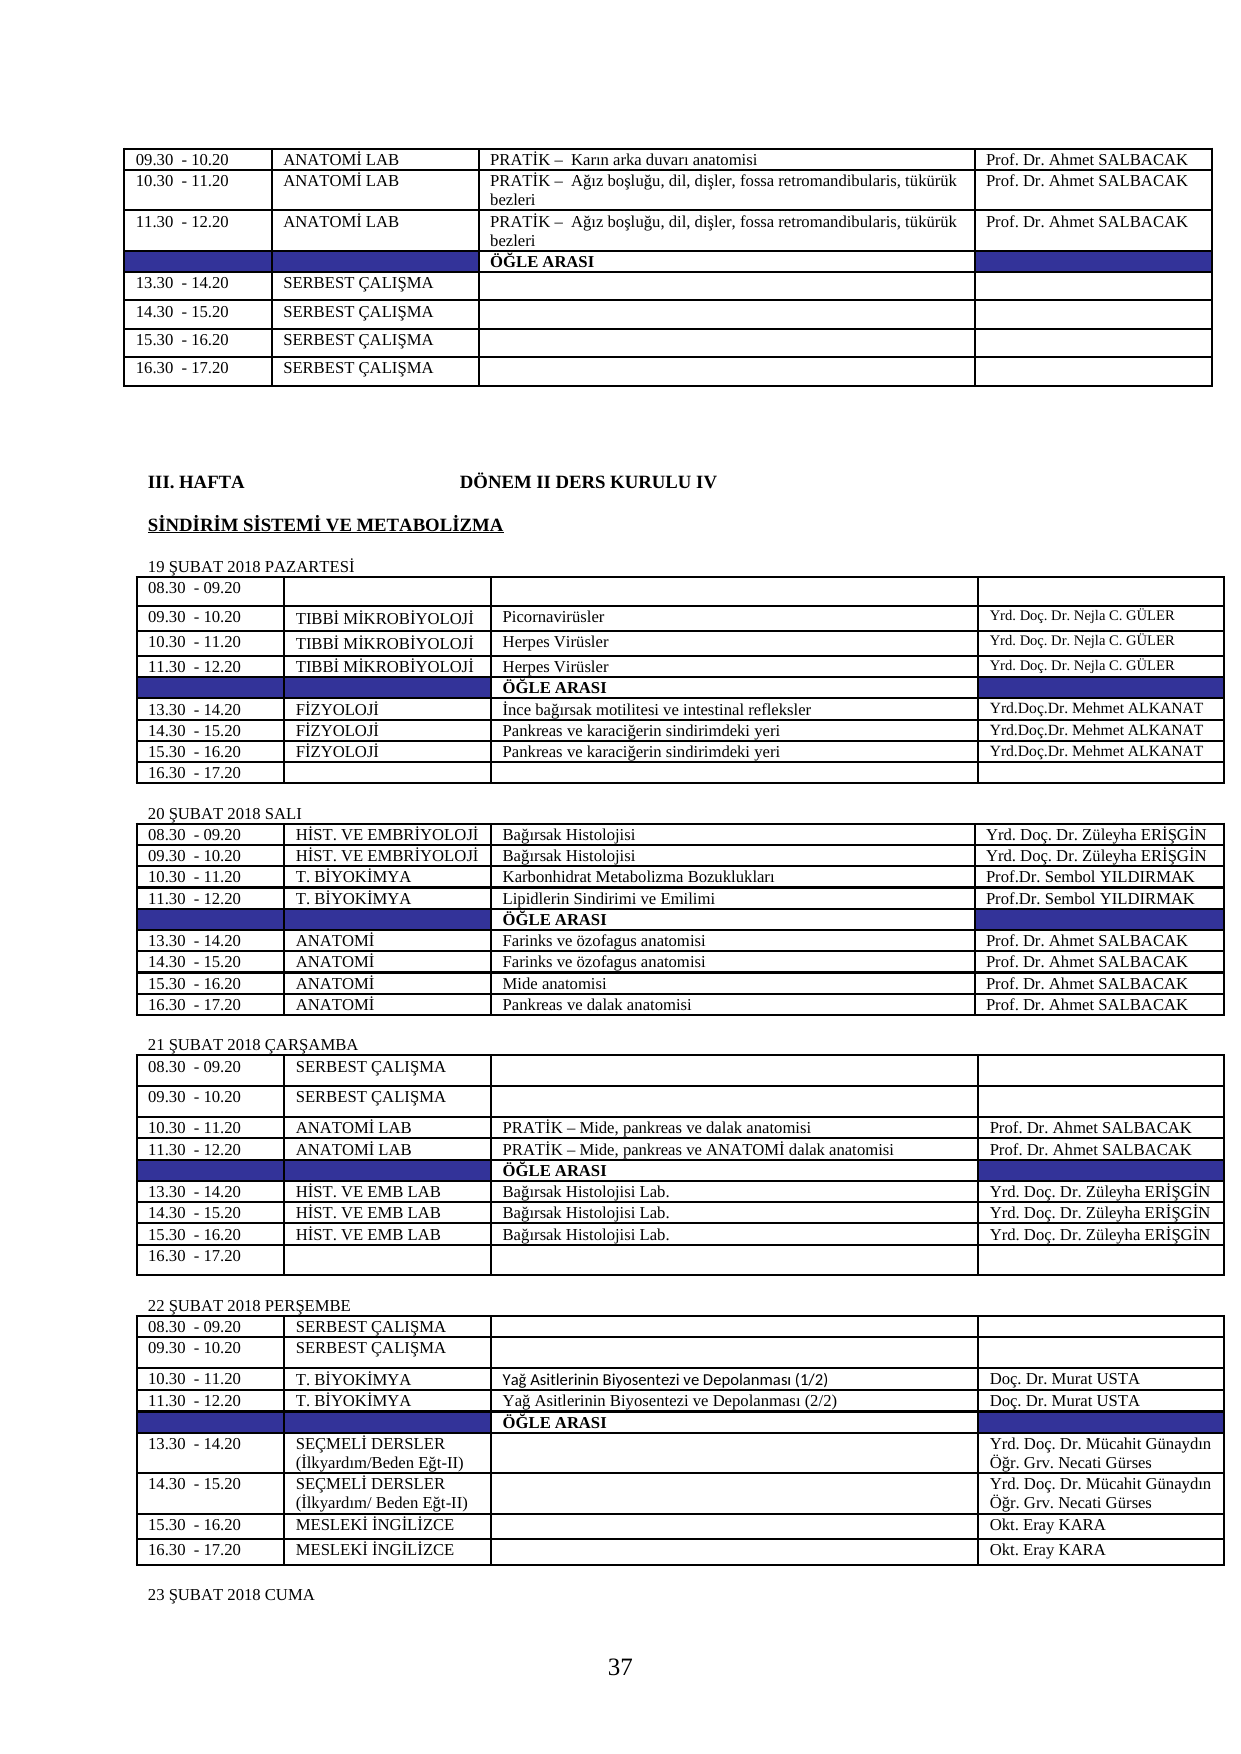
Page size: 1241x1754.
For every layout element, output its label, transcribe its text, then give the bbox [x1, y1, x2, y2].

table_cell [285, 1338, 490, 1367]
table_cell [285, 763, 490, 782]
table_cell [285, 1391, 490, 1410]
text III. HAFTA DÖNEM II DERS KURULU IV [148, 471, 1093, 492]
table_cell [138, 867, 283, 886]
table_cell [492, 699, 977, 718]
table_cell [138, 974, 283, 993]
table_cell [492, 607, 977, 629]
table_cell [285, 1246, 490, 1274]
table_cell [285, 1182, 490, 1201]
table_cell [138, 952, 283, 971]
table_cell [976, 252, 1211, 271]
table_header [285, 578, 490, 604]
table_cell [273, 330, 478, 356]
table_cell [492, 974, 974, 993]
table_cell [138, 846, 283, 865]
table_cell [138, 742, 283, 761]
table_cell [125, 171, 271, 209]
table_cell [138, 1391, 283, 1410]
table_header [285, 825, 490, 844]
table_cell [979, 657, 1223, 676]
text 22 ŞUBAT 2018 PERŞEMBE [148, 1296, 1093, 1315]
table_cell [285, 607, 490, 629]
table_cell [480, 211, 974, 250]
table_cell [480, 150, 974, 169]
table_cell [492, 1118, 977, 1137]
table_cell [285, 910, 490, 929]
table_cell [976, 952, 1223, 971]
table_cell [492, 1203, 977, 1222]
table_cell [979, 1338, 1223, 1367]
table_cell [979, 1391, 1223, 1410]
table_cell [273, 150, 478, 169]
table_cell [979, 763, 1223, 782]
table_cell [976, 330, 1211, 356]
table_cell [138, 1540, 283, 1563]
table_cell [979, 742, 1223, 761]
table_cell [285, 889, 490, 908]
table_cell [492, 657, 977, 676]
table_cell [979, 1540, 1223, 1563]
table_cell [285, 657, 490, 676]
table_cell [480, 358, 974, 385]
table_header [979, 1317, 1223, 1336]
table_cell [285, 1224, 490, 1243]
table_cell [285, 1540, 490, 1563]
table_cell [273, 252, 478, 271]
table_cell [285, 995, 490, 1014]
text 19 ŞUBAT 2018 PAZARTESİ [148, 557, 1093, 576]
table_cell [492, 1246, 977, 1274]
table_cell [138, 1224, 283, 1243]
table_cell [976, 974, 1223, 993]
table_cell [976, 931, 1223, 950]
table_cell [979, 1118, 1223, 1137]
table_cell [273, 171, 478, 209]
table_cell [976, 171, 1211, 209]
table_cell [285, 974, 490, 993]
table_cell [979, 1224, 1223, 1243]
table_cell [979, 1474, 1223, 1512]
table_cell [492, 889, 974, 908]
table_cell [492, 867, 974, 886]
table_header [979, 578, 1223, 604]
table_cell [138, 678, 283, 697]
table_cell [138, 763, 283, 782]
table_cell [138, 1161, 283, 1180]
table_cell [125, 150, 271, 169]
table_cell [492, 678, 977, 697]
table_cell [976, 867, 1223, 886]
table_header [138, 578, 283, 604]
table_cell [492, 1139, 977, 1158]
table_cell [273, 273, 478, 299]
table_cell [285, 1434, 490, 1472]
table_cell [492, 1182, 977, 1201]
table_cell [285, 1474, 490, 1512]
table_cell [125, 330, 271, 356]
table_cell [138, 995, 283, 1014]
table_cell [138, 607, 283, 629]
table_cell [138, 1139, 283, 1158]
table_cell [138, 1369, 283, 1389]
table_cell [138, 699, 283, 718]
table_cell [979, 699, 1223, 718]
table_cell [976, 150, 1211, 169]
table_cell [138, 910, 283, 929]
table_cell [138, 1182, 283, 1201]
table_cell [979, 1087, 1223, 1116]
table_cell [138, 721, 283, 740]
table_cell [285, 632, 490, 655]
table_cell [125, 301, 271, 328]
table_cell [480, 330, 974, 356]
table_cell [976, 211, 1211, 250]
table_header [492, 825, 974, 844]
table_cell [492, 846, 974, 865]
text 23 ŞUBAT 2018 CUMA [148, 1585, 1093, 1604]
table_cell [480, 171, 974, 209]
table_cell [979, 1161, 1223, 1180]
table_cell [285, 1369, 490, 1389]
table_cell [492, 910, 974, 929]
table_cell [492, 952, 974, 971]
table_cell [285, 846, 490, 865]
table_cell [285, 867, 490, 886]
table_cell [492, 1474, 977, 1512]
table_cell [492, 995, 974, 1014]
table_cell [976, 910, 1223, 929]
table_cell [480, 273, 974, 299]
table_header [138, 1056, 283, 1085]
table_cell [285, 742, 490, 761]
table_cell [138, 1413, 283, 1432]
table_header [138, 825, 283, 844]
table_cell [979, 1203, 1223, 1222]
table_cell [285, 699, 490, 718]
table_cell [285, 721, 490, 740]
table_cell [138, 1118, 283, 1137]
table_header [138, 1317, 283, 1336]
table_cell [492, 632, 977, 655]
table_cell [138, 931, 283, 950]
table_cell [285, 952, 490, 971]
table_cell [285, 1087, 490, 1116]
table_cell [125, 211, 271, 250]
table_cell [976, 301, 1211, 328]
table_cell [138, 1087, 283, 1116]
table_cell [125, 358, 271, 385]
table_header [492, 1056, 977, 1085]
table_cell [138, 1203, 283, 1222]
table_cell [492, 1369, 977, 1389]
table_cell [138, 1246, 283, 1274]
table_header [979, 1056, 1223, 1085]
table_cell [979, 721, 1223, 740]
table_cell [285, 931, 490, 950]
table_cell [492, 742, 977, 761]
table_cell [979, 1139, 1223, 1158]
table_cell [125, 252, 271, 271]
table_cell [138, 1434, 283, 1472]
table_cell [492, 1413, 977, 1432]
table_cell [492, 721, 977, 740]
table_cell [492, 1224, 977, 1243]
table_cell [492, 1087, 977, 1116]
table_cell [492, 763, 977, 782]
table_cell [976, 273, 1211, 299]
text 21 ŞUBAT 2018 ÇARŞAMBA [148, 1035, 1093, 1054]
text 20 ŞUBAT 2018 SALI [148, 803, 1093, 823]
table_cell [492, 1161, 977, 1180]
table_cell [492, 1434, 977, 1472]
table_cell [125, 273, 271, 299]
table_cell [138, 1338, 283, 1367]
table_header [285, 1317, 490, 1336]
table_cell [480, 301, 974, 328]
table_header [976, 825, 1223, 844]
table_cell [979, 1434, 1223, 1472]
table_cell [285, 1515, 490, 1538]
text SİNDİRİM SİSTEMİ VE METABOLİZMA [148, 514, 1093, 535]
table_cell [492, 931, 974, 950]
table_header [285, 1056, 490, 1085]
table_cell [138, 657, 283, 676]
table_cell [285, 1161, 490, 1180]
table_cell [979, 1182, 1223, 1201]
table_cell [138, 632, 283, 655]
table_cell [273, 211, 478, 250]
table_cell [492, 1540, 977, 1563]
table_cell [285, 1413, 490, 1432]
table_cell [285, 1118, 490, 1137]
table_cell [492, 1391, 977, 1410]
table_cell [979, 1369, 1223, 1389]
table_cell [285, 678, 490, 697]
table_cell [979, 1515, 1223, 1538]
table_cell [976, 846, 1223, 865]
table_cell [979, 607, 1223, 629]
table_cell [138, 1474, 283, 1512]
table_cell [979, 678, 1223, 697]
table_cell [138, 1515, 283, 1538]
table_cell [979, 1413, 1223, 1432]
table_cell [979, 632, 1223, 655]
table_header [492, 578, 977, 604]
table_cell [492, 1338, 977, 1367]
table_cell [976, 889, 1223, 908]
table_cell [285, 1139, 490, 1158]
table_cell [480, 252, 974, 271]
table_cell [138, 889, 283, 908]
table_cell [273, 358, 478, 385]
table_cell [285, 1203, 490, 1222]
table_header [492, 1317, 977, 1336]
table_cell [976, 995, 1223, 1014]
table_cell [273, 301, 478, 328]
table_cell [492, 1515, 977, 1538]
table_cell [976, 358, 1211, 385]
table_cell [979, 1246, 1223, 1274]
